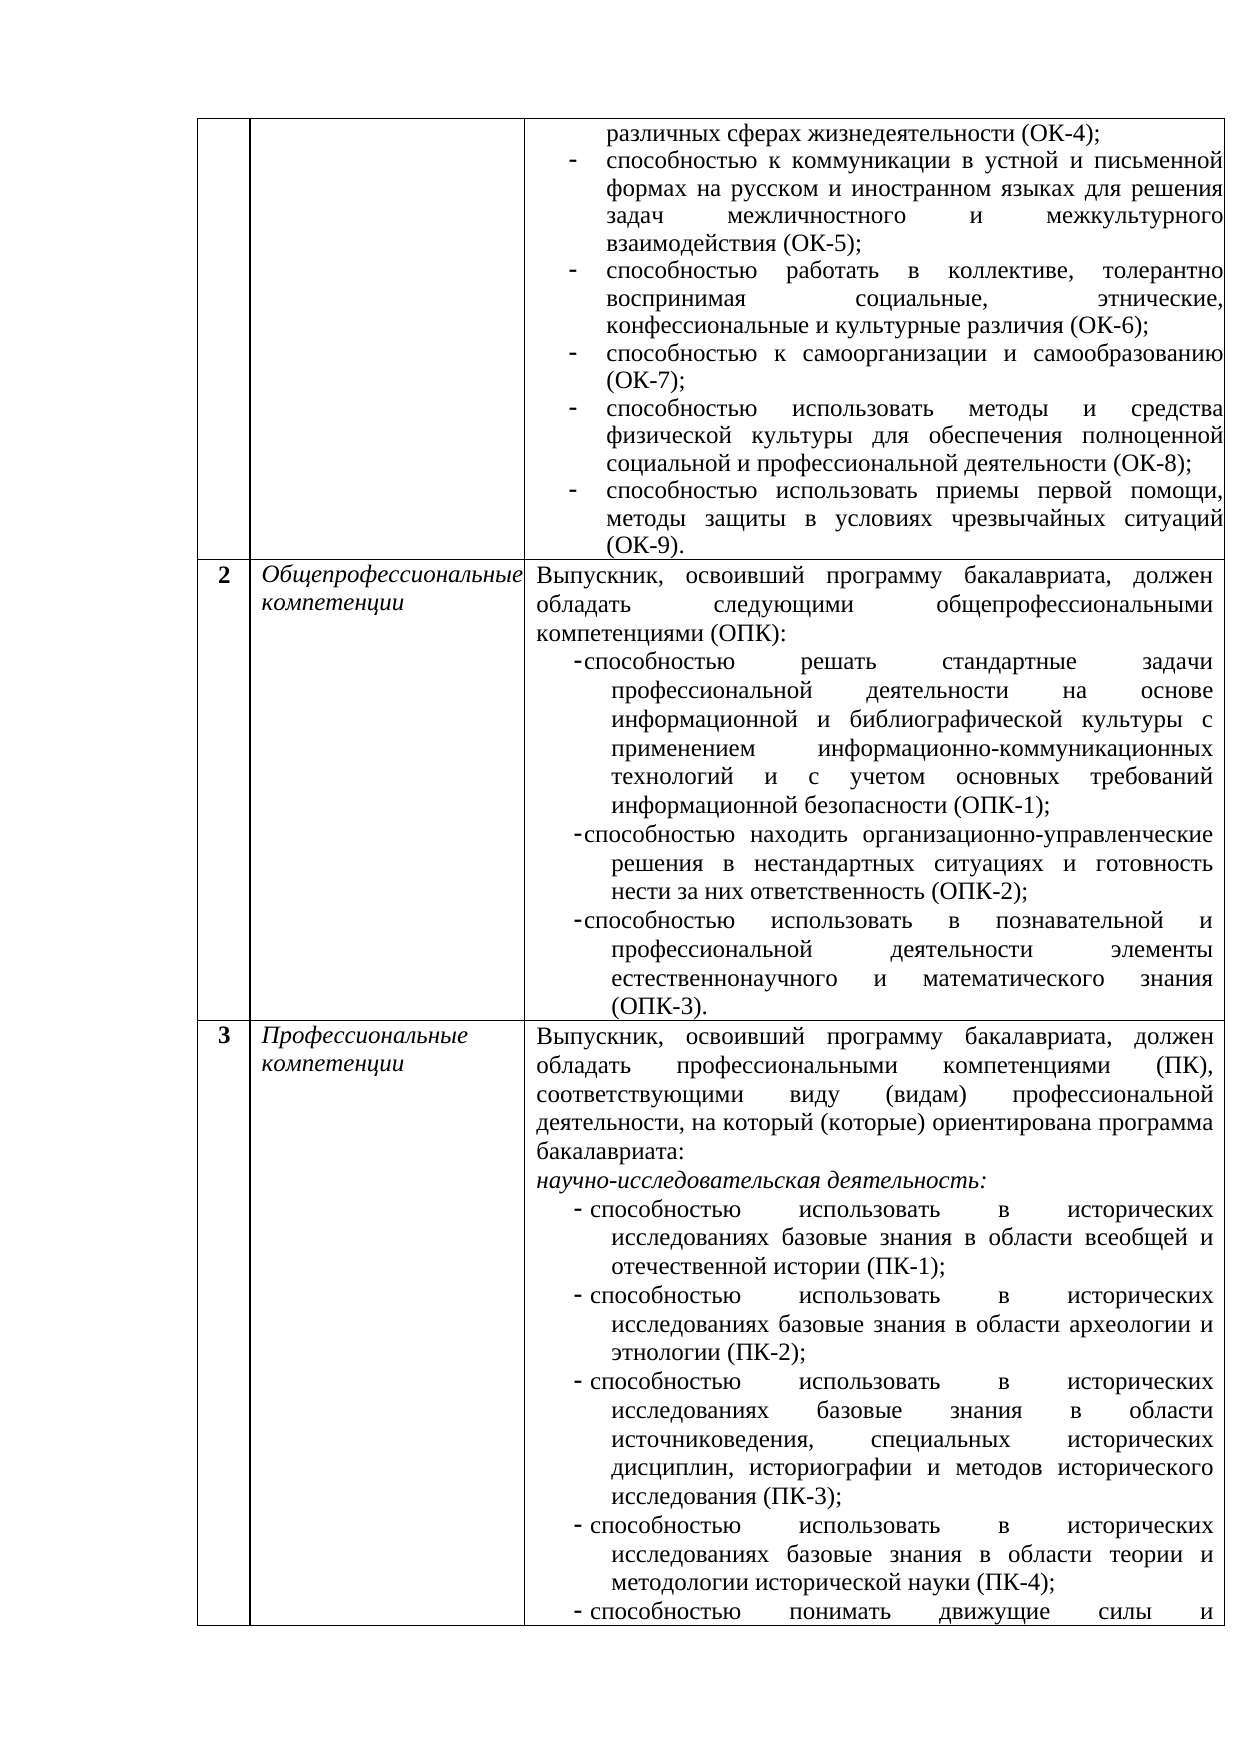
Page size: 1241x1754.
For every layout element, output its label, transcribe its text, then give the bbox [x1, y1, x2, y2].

table_cell 1 [198, 119, 249, 559]
table_cell Общепрофессиональные компетенции [251, 560, 524, 1020]
table_cell 3 [198, 1021, 249, 1625]
table_cell 2 [198, 560, 249, 1020]
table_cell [525, 119, 1224, 559]
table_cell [525, 1021, 1224, 1625]
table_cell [251, 1021, 524, 1625]
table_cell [251, 119, 524, 559]
table_cell Выпускник, освоивший программу бакалавриата, должен обладать следующими общепрофессиональными компетенциями (ОПК): способностью решать стандартные задачи профессиональной деятельности на основе информационной и библиографической культуры с применением информационно-коммуникационных технологий и с учетом основных требований информационной безопасности (ОПК-1); способностью находить организационно-управленческие решения в нестандартных ситуациях и готовность нести за них ответственность (ОПК-2); способностью использовать в познавательной и профессиональной деятельности элементы естественнонаучного и математического знания (ОПК-3). [525, 560, 1224, 1020]
